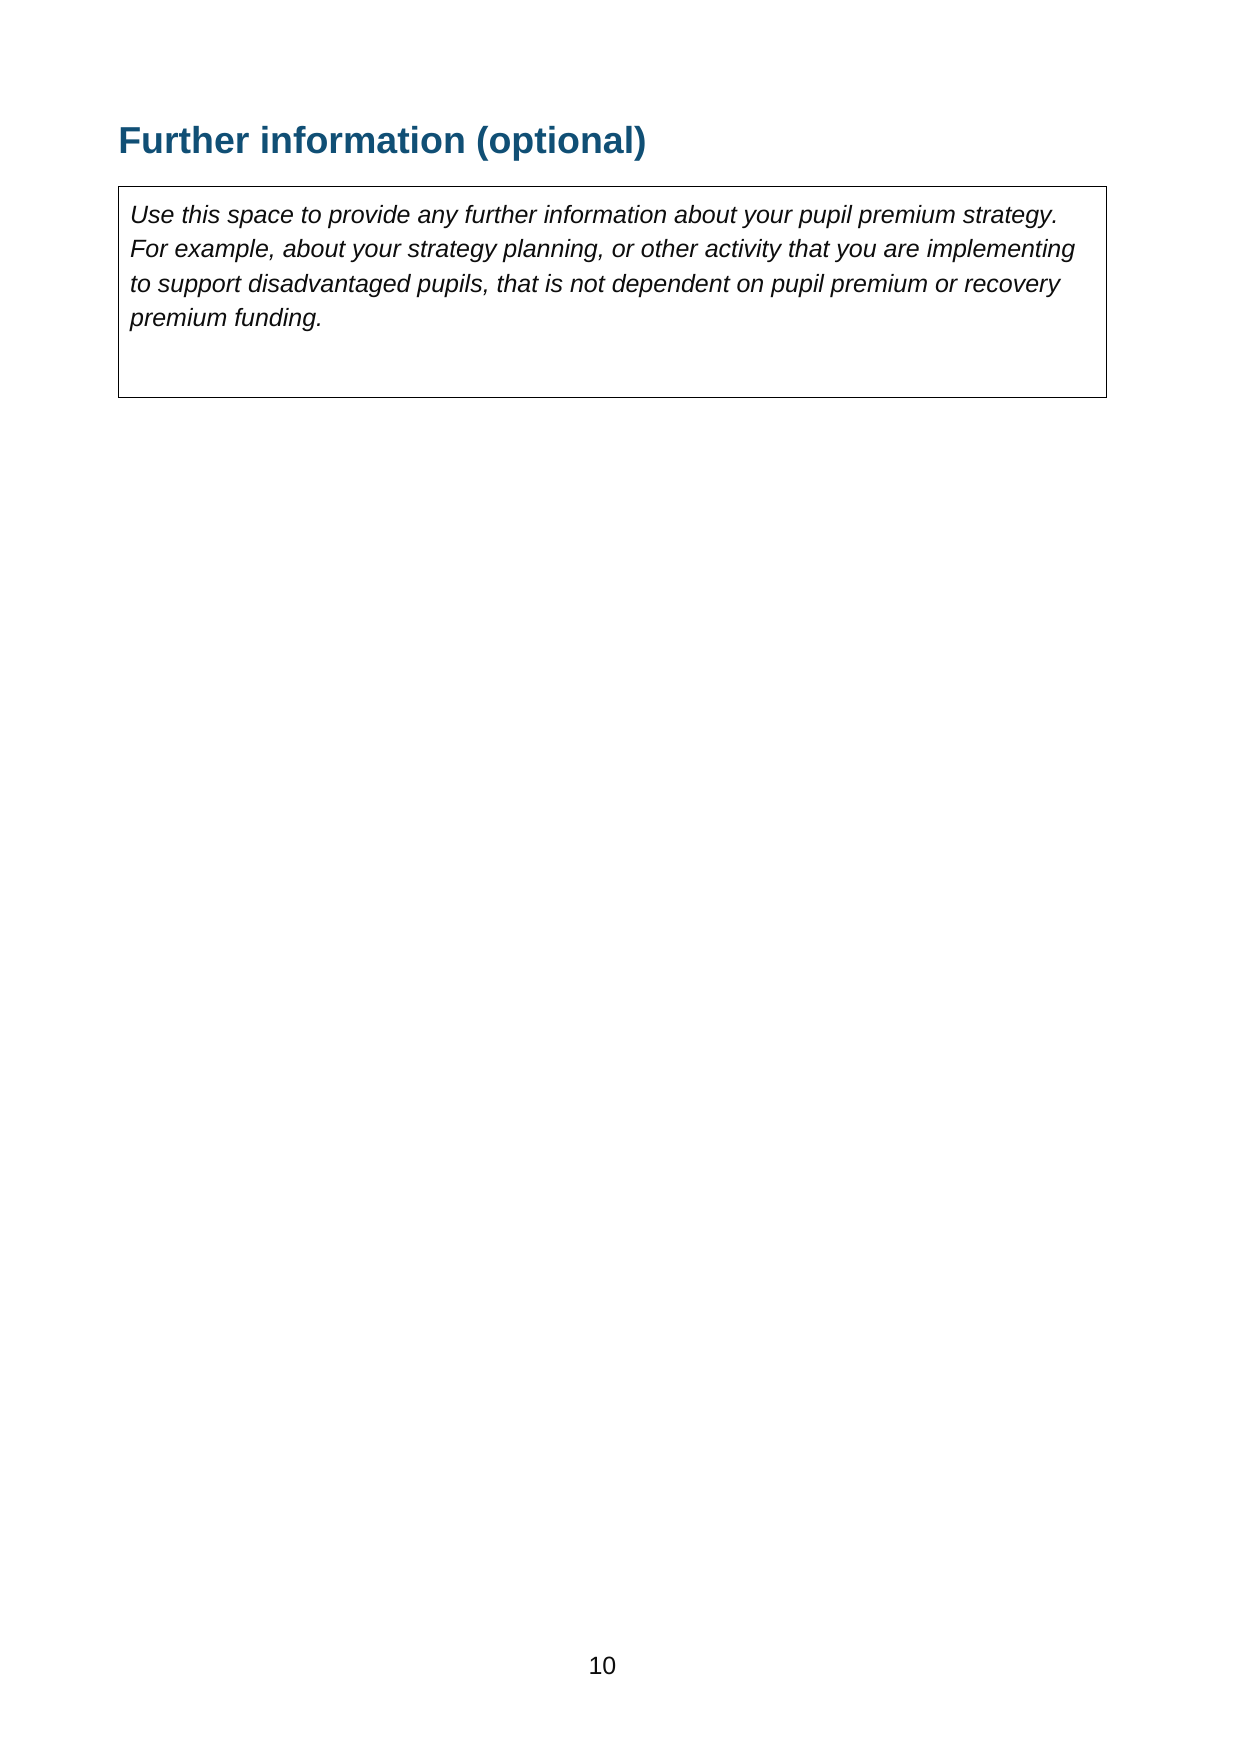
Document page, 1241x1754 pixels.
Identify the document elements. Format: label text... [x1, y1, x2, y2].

subtitle Further information (optional) [118, 118, 1107, 161]
table_header Use this space to provide any further information about your pupil premium strategy. For example, about your strategy planning, or other activity that you are implementing to support disadvantaged pupils, that is not dependent on pupil premium or recovery premium funding. [119, 187, 1106, 397]
